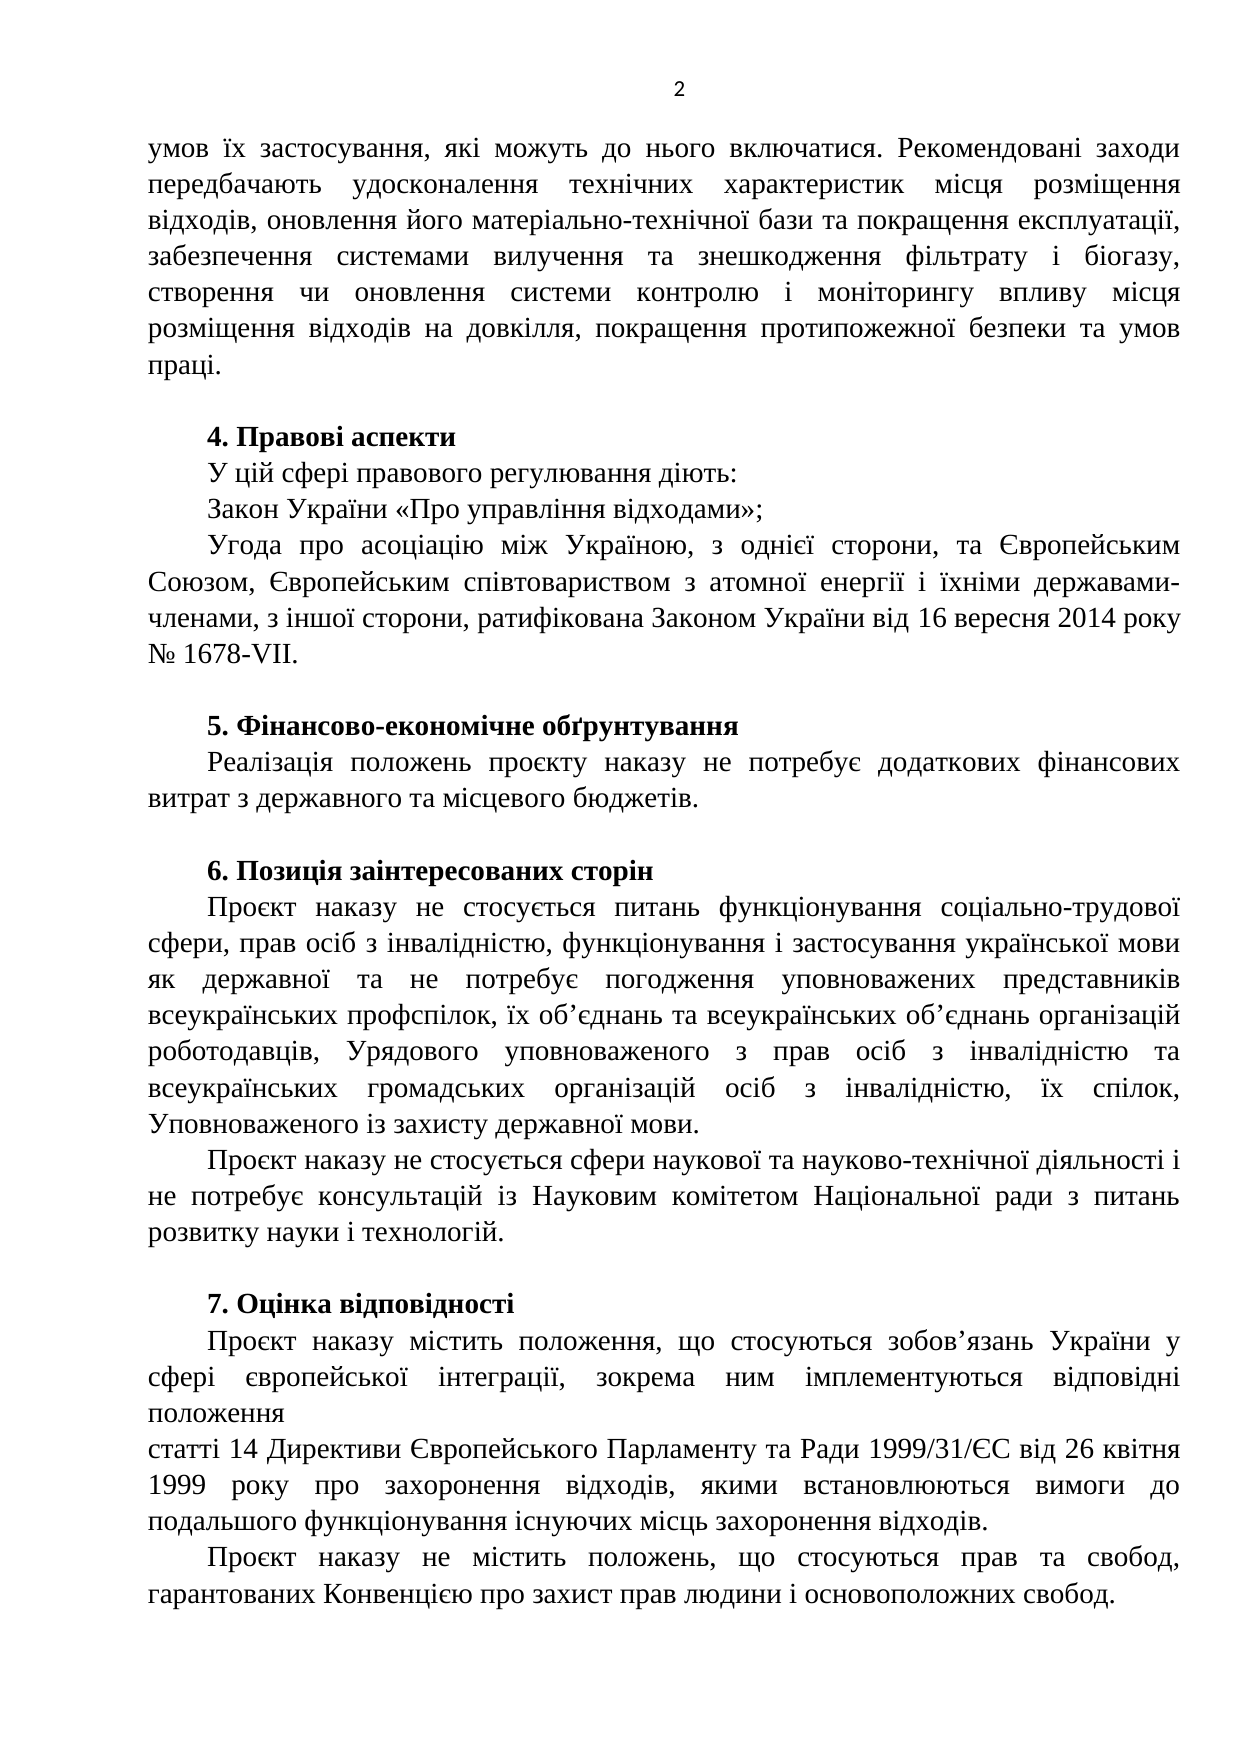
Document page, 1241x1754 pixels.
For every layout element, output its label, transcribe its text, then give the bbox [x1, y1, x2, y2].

text 7. Оцінка відповідності [148, 1287, 1181, 1320]
text Проєкт наказу не стосується питань функціонування соціально-трудової сфери, прав осіб з інвалідністю, функціонування і застосування української мови як державної та не потребує погодження уповноважених представників всеукраїнських профспілок, їх об’єднань та всеукраїнських об’єднань організацій роботодавців, Урядового уповноваженого з прав осіб з інвалідністю та всеукраїнських громадських організацій осіб з інвалідністю, їх спілок, Уповноваженого із захисту державної мови. [148, 889, 1181, 1139]
text 6. Позиція заінтересованих сторін [148, 853, 1181, 886]
text Проєкт наказу містить положення, що стосуються зобов’язань України у сфері європейської інтеграції, зокрема ним імплементуються відповідні положення статті 14 Директиви Європейського Парламенту та Ради 1999/31/ЄС від 26 квітня 1999 року про захоронення відходів, якими встановлюються вимоги до подальшого функціонування існуючих місць захоронення відходів. [148, 1323, 1181, 1537]
text Реалізація положень проєкту наказу не потребує додаткових фінансових витрат з державного та місцевого бюджетів. [148, 744, 1181, 814]
text Проєкт наказу не містить положень, що стосуються прав та свобод, гарантованих Конвенцією про захист прав людини і основоположних свобод. [148, 1539, 1181, 1609]
text Угода про асоціацію між Україною, з однієї сторони, та Європейським Союзом, Європейським співтовариством з атомної енергії і їхніми державами-членами, з іншої сторони, ратифікована Законом України від 16 вересня 2014 року № 1678-VII. [148, 527, 1181, 669]
text У цій сфері правового регулювання діють: [148, 455, 1181, 489]
text Закон України «Про управління відходами»; [148, 491, 1181, 525]
text Проєкт наказу не стосується сфери наукової та науково-технічної діяльності і не потребує консультацій із Науковим комітетом Національної ради з питань розвитку науки і технологій. [148, 1142, 1181, 1248]
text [148, 130, 1181, 380]
text 5. Фінансово-економічне обґрунтування [148, 708, 1181, 742]
text 4. Правові аспекти [148, 419, 1181, 453]
